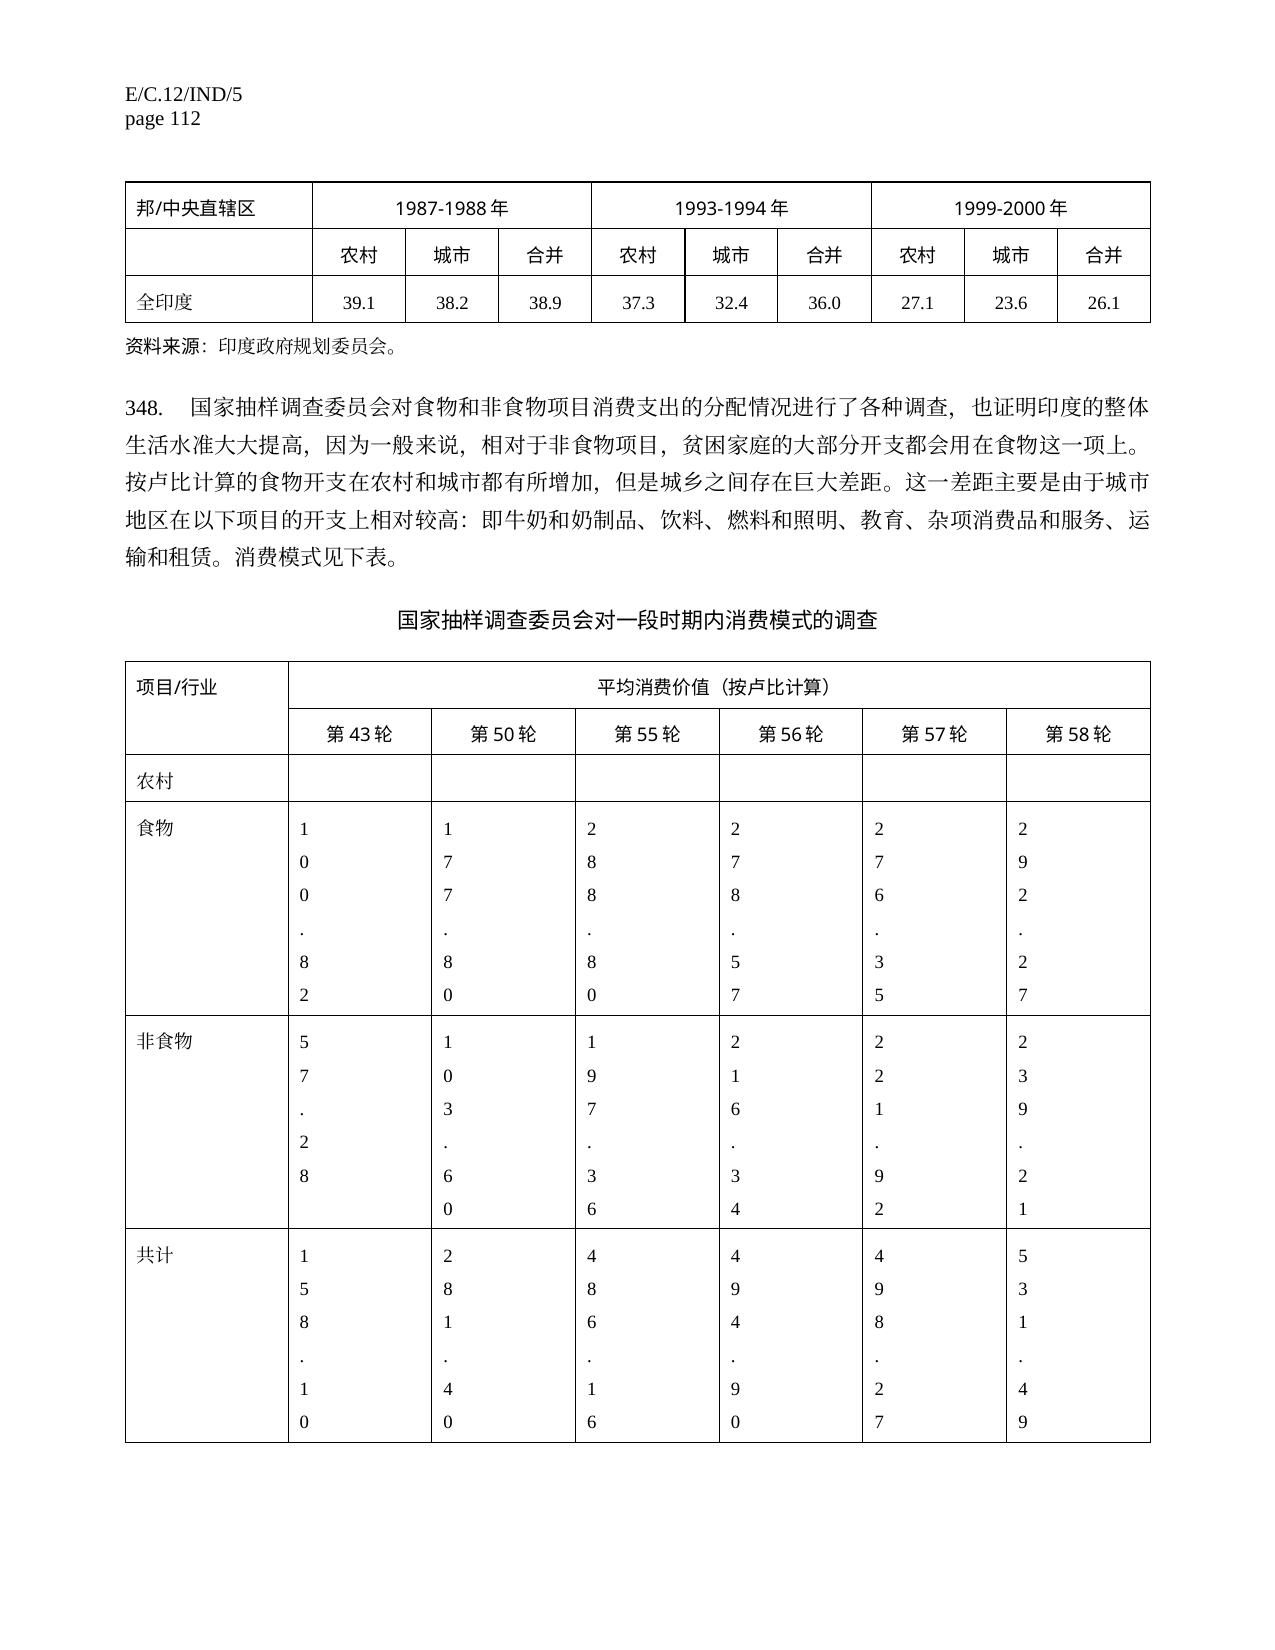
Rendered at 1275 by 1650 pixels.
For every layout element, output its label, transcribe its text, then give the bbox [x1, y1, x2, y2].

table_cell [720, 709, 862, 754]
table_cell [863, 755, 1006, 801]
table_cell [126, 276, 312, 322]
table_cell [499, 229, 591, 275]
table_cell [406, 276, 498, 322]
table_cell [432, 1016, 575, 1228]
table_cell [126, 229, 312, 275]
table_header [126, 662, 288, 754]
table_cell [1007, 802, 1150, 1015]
text 资料来源：印度政府规划委员会。 [125, 323, 1150, 361]
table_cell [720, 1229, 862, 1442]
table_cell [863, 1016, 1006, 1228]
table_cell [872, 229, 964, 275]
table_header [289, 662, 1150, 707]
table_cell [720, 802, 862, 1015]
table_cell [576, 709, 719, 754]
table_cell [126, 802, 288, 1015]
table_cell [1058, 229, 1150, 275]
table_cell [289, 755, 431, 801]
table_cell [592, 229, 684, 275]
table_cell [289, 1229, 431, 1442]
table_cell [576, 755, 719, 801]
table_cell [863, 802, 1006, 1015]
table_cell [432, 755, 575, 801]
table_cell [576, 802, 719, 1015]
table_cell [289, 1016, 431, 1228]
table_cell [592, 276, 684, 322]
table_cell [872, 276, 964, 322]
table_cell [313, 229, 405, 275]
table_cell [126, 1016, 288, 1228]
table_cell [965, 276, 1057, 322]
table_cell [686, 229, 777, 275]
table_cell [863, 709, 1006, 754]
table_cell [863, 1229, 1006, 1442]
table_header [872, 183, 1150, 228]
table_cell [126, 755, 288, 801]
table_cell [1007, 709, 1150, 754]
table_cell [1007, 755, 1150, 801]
text 国家抽样调查委员会对一段时期内消费模式的调查 [125, 598, 1150, 636]
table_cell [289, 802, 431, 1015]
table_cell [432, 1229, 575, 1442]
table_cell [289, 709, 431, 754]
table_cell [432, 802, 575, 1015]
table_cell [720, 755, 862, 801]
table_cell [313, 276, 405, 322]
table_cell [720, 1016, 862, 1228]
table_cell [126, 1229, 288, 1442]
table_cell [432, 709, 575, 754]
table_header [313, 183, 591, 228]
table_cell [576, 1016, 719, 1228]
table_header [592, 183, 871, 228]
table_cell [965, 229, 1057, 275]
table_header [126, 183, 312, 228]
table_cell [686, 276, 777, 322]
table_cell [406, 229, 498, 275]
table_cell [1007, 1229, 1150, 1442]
text 348. 国家抽样调查委员会对食物和非食物项目消费支出的分配情况进行了各种调查，也证明印度的整体生活水准大大提高，因为一般来说，相对于非食物项目，贫困家庭的大部分开支都会用在食物这一项上。按卢比计算的食物开支在农村和城市都有所增加，但是城乡之间存在巨大差距。这一差距主要是由于城市地区在以下项目的开支上相对较高：即牛奶和奶制品、饮料、燃料和照明、教育、杂项消费品和服务、运输和租赁。消费模式见下表。 [125, 386, 1150, 573]
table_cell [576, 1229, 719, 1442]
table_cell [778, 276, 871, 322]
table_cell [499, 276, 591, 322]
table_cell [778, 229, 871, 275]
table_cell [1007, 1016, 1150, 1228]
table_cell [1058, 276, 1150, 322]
